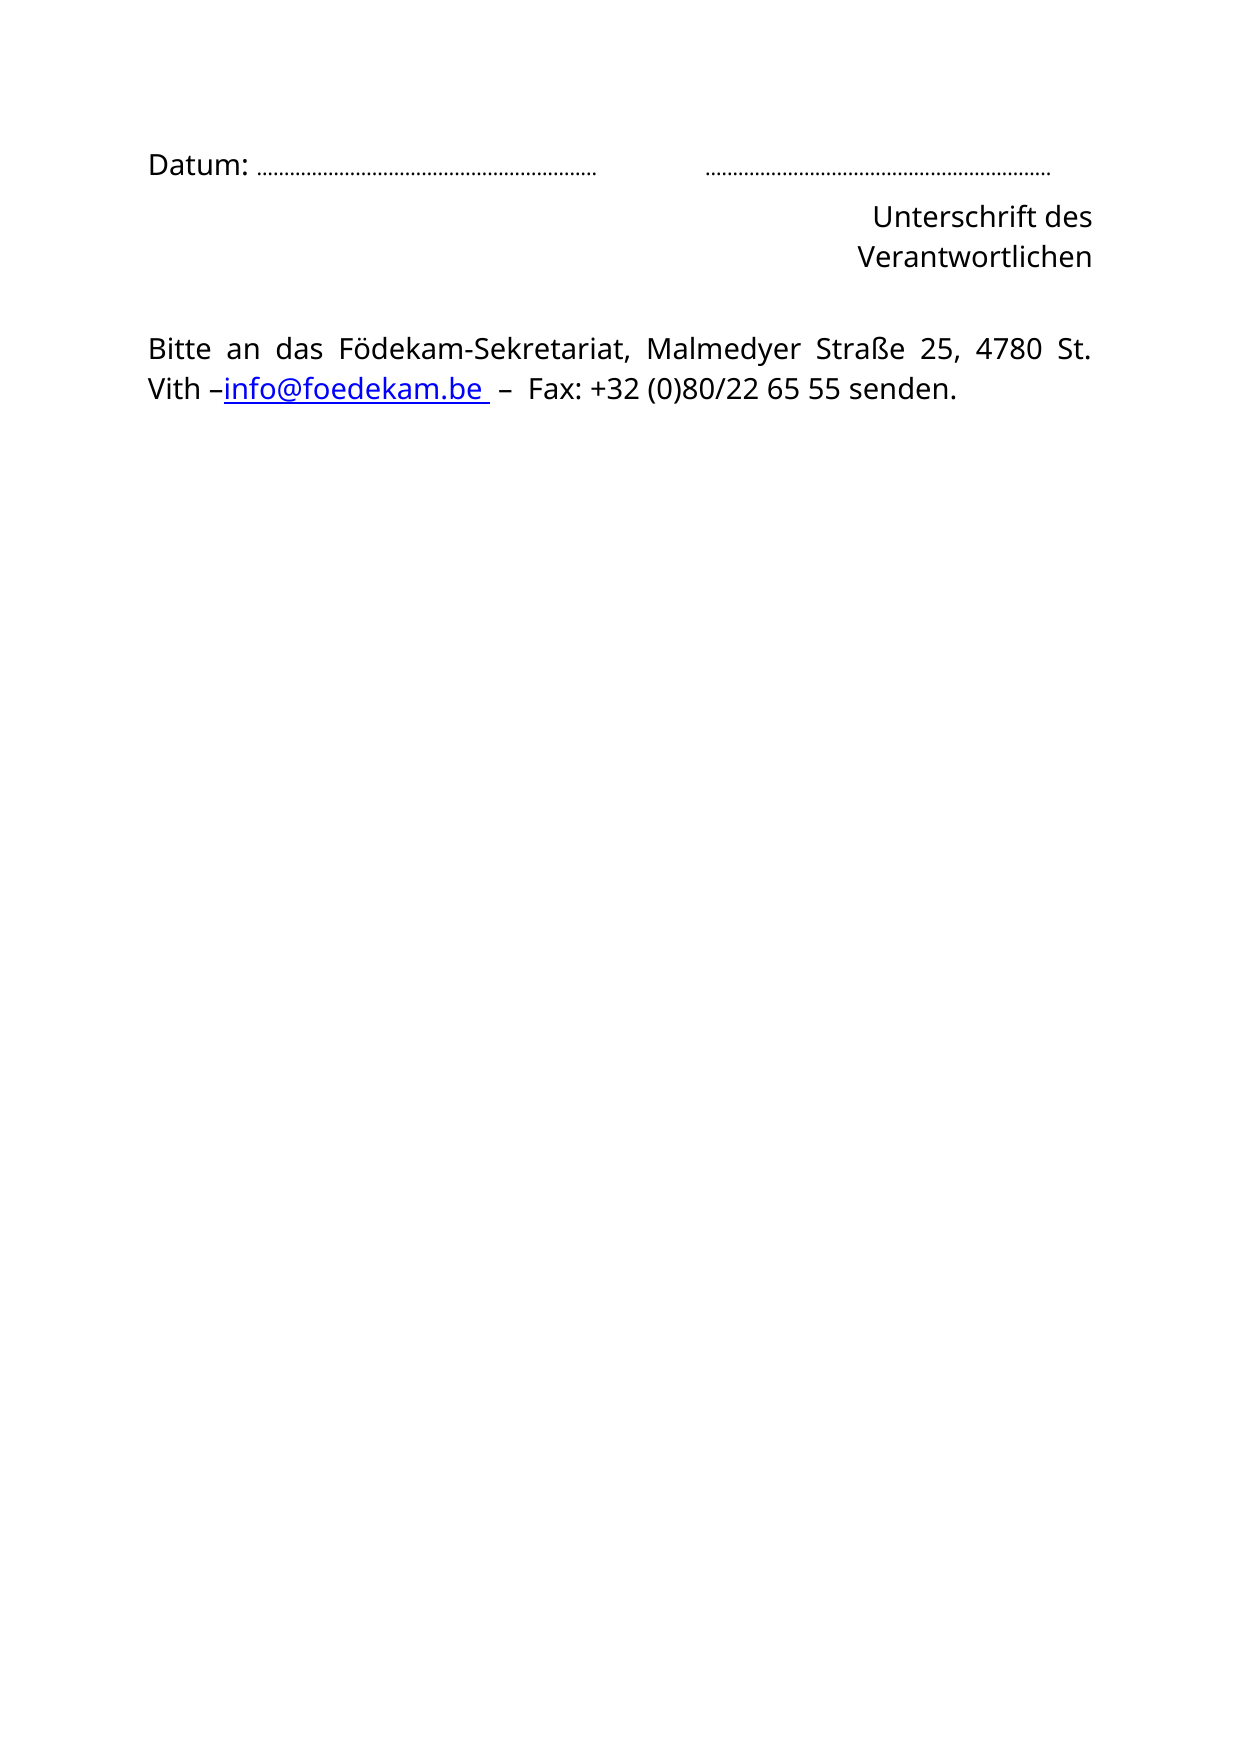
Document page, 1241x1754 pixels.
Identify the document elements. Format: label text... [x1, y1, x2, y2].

text Bitte an das Födekam-Sekretariat, Malmedyer Straße 25, 4780 St. Vith –info@foedekam.be – Fax: +32 (0)80/22 65 55 senden. [148, 328, 1093, 408]
text Unterschrift des Verantwortlichen [148, 196, 1093, 276]
text Datum: …………………………………………………….. .………….………………………………..……….. [148, 144, 1093, 184]
